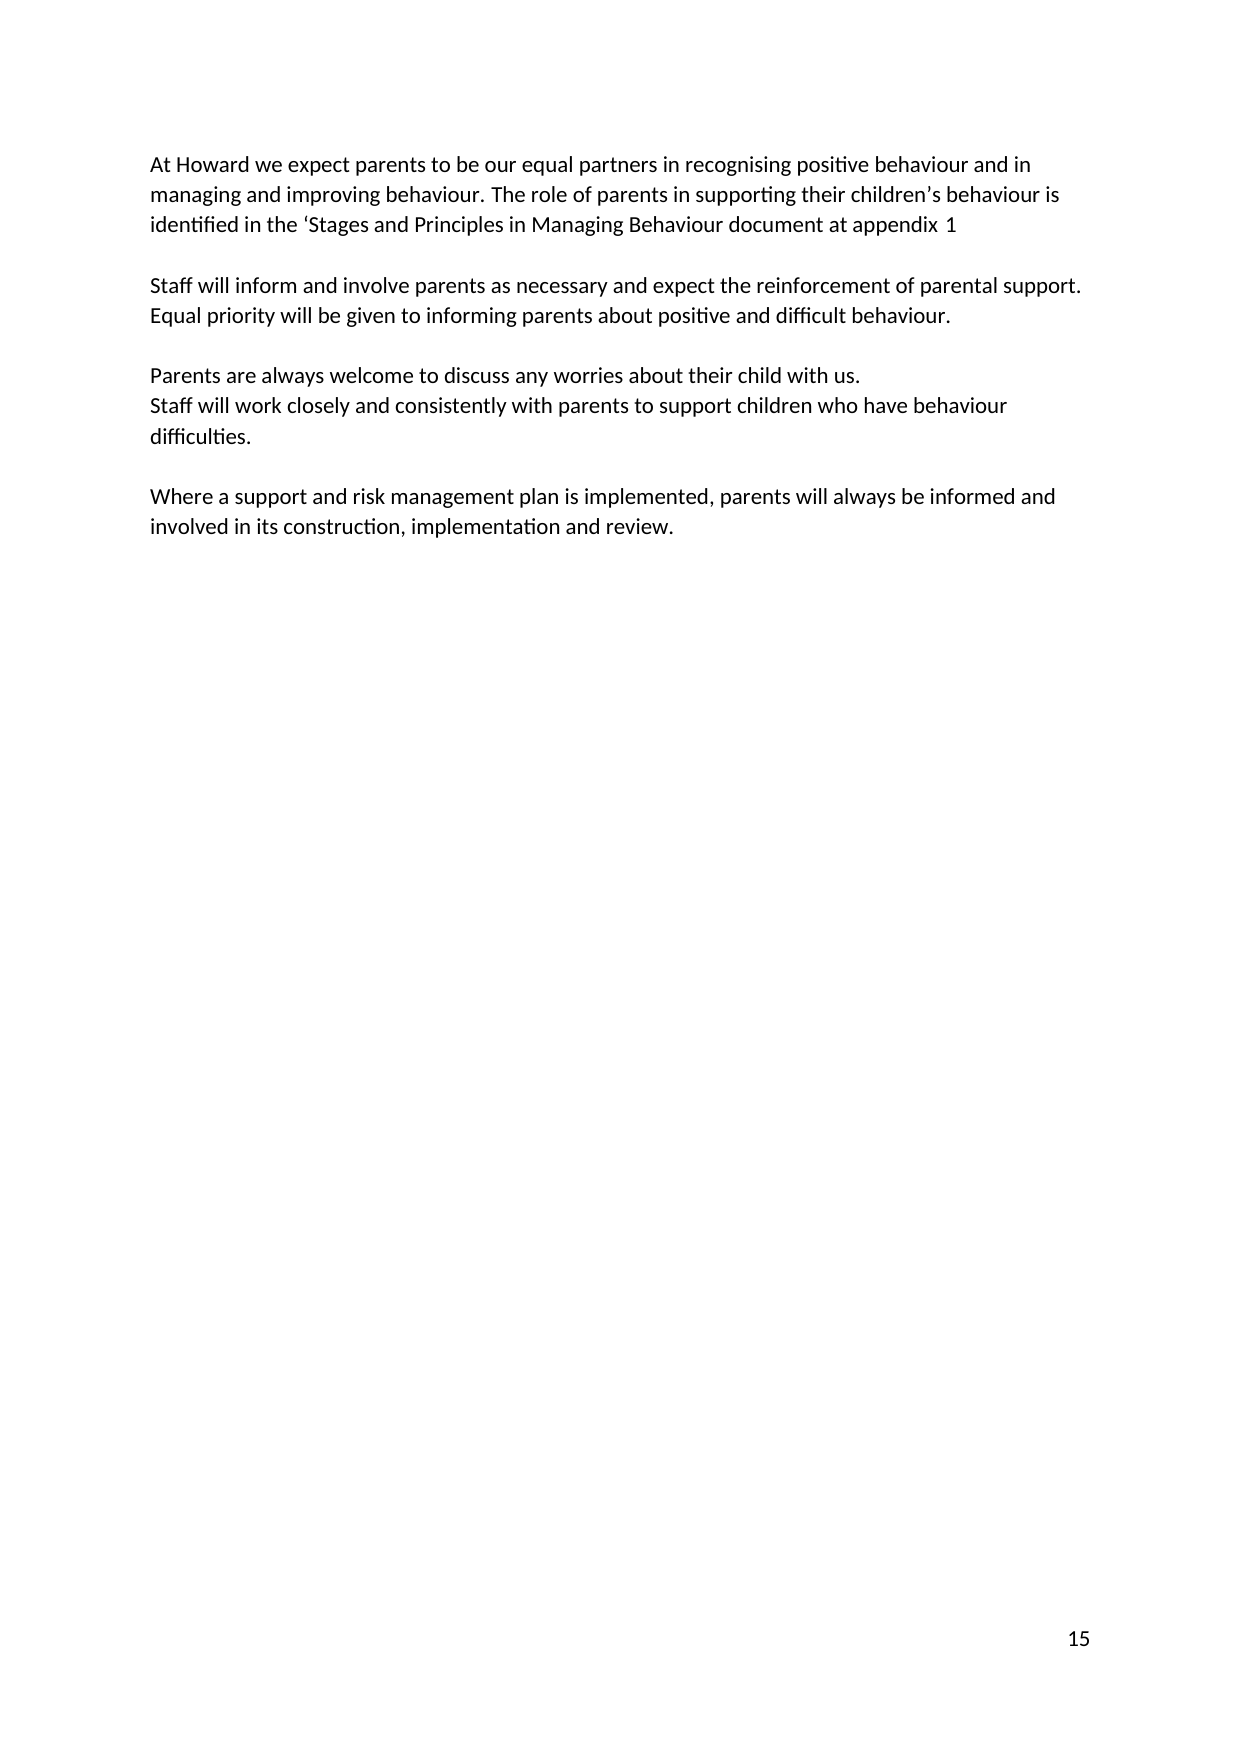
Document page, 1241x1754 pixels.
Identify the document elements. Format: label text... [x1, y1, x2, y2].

text Staff will inform and involve parents as necessary and expect the reinforcement of parental support. [150, 271, 1090, 299]
text Parents are always welcome to discuss any worries about their child with us. [150, 361, 1090, 389]
text Equal priority will be given to informing parents about positive and difficult behaviour. [150, 301, 1090, 329]
text Staff will work closely and consistently with parents to support children who have behaviour difficulties. [150, 392, 1090, 450]
text Where a support and risk management plan is implemented, parents will always be informed and involved in its construction, implementation and review. [150, 482, 1090, 541]
text At Howard we expect parents to be our equal partners in recognising positive behaviour and in managing and improving behaviour. The role of parents in supporting their children’s behaviour is identified in the ‘Stages and Principles in Managing Behaviour document at appendix 1 [150, 150, 1090, 238]
